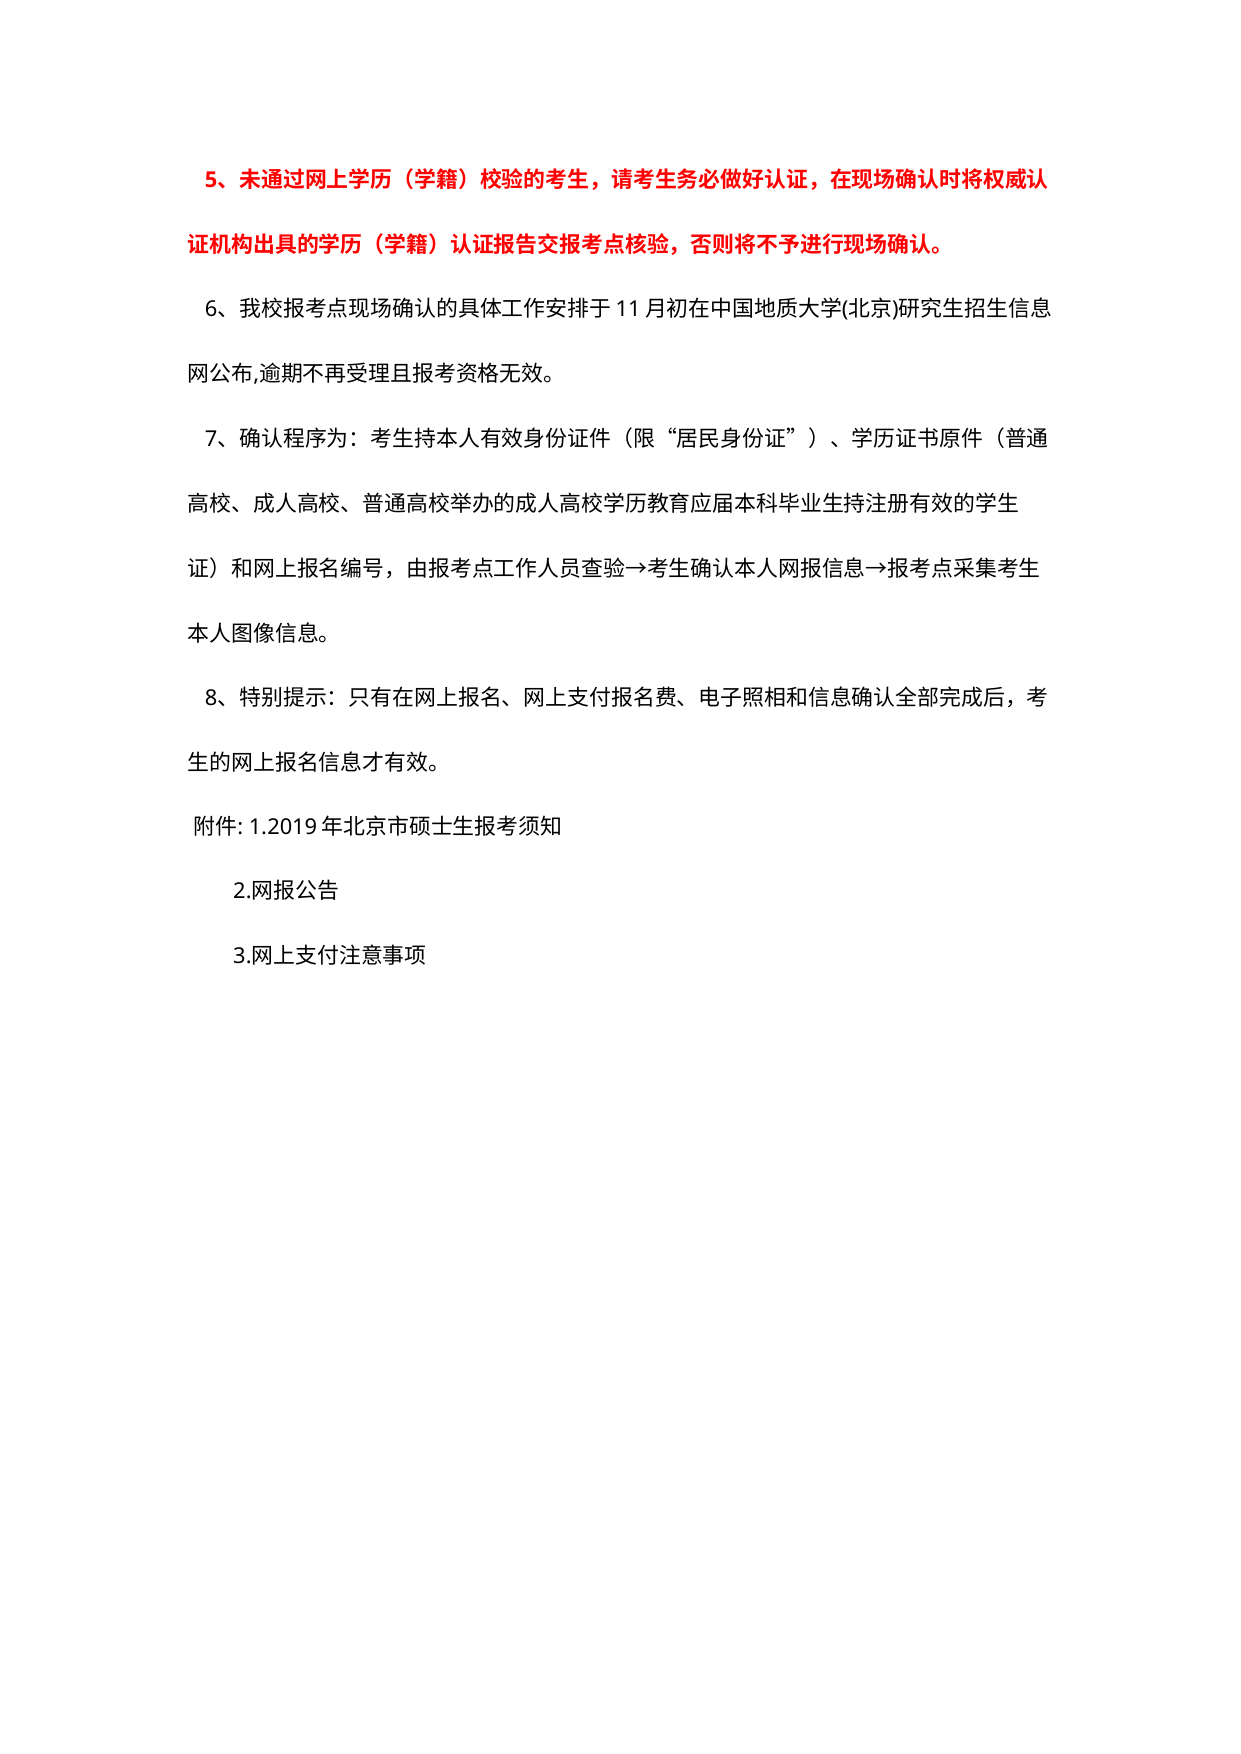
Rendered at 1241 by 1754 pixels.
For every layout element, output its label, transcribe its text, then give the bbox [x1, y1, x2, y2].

text 8、特别提示：只有在网上报名、网上支付报名费、电子照相和信息确认全部完成后，考生的网上报名信息才有效。 [187, 679, 1053, 777]
text 6、我校报考点现场确认的具体工作安排于11月初在中国地质大学(北京)研究生招生信息网公布,逾期不再受理且报考资格无效。 [187, 291, 1053, 389]
text 2.网报公告 [187, 873, 1053, 906]
text 7、确认程序为：考生持本人有效身份证件（限“居民身份证”）、学历证书原件（普通高校、成人高校、普通高校举办的成人高校学历教育应届本科毕业生持注册有效的学生证）和网上报名编号，由报考点工作人员查验→考生确认本人网报信息→报考点采集考生本人图像信息。 [187, 420, 1053, 648]
text 3.网上支付注意事项 [187, 937, 1053, 970]
text 5、未通过网上学历（学籍）校验的考生，请考生务必做好认证，在现场确认时将权威认证机构出具的学历（学籍）认证报告交报考点核验，否则将不予进行现场确认。 [187, 162, 1053, 259]
text 附件: 1.2019年北京市硕士生报考须知 [187, 809, 1053, 841]
